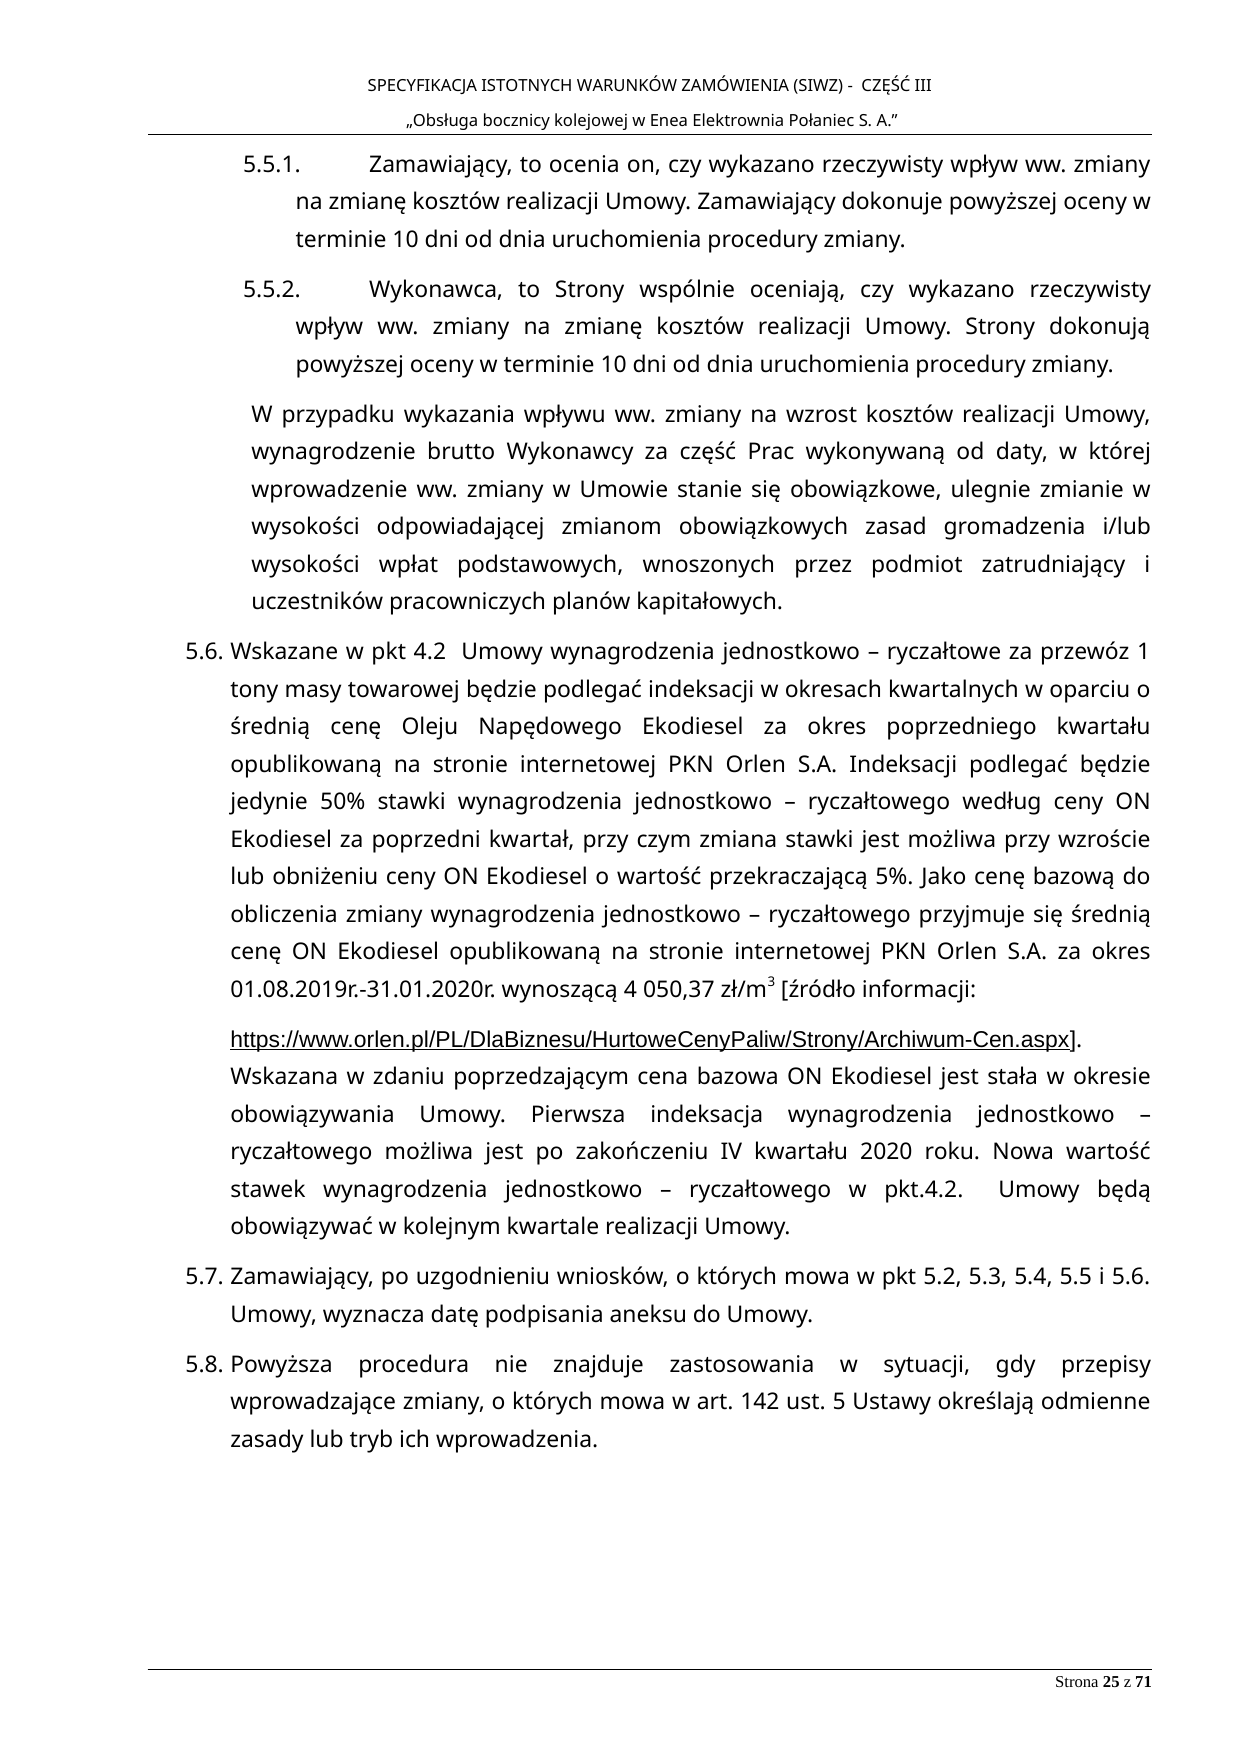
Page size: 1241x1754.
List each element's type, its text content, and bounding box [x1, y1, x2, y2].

subtitle https://www.orlen.pl/PL/DlaBiznesu/HurtoweCenyPaliw/Strony/Archiwum-Cen.aspx]. Wskazana w zdaniu poprzedzającym cena bazowa ON Ekodiesel jest stała w okresie obowiązywania Umowy. Pierwsza indeksacja wynagrodzenia jednostkowo – ryczałtowego możliwa jest po zakończeniu IV kwartału 2020 roku. Nowa wartość stawek wynagrodzenia jednostkowo – ryczałtowego w pkt.4.2. Umowy będą obowiązywać w kolejnym kwartale realizacji Umowy. [230, 1023, 1152, 1241]
subtitle Zamawiający, to ocenia on, czy wykazano rzeczywisty wpływ ww. zmiany na zmianę kosztów realizacji Umowy. Zamawiający dokonuje powyższej oceny w terminie 10 dni od dnia uruchomienia procedury zmiany. [243, 148, 1152, 254]
subtitle Powyższa procedura nie znajduje zastosowania w sytuacji, gdy przepisy wprowadzające zmiany, o których mowa w art. 142 ust. 5 Ustawy określają odmienne zasady lub tryb ich wprowadzenia. [185, 1348, 1152, 1454]
subtitle Zamawiający, po uzgodnieniu wniosków, o których mowa w pkt 5.2, 5.3, 5.4, 5.5 i 5.6. Umowy, wyznacza datę podpisania aneksu do Umowy. [185, 1260, 1152, 1329]
subtitle Wskazane w pkt 4.2 Umowy wynagrodzenia jednostkowo – ryczałtowe za przewóz 1 tony masy towarowej będzie podlegać indeksacji w okresach kwartalnych w oparciu o średnią cenę Oleju Napędowego Ekodiesel za okres poprzedniego kwartału opublikowaną na stronie internetowej PKN Orlen S.A. Indeksacji podlegać będzie jedynie 50% stawki wynagrodzenia jednostkowo – ryczałtowego według ceny ON Ekodiesel za poprzedni kwartał, przy czym zmiana stawki jest możliwa przy wzroście lub obniżeniu ceny ON Ekodiesel o wartość przekraczającą 5%. Jako cenę bazową do obliczenia zmiany wynagrodzenia jednostkowo – ryczałtowego przyjmuje się średnią cenę ON Ekodiesel opublikowaną na stronie internetowej PKN Orlen S.A. za okres 01.08.2019r.-31.01.2020r. wynoszącą 4 050,37 zł/m3 [źródło informacji: [185, 635, 1152, 1004]
subtitle W przypadku wykazania wpływu ww. zmiany na wzrost kosztów realizacji Umowy, wynagrodzenie brutto Wykonawcy za część Prac wykonywaną od daty, w której wprowadzenie ww. zmiany w Umowie stanie się obowiązkowe, ulegnie zmianie w wysokości odpowiadającej zmianom obowiązkowych zasad gromadzenia i/lub wysokości wpłat podstawowych, wnoszonych przez podmiot zatrudniający i uczestników pracowniczych planów kapitałowych. [251, 398, 1152, 616]
subtitle Wykonawca, to Strony wspólnie oceniają, czy wykazano rzeczywisty wpływ ww. zmiany na zmianę kosztów realizacji Umowy. Strony dokonują powyższej oceny w terminie 10 dni od dnia uruchomienia procedury zmiany. [243, 273, 1152, 379]
